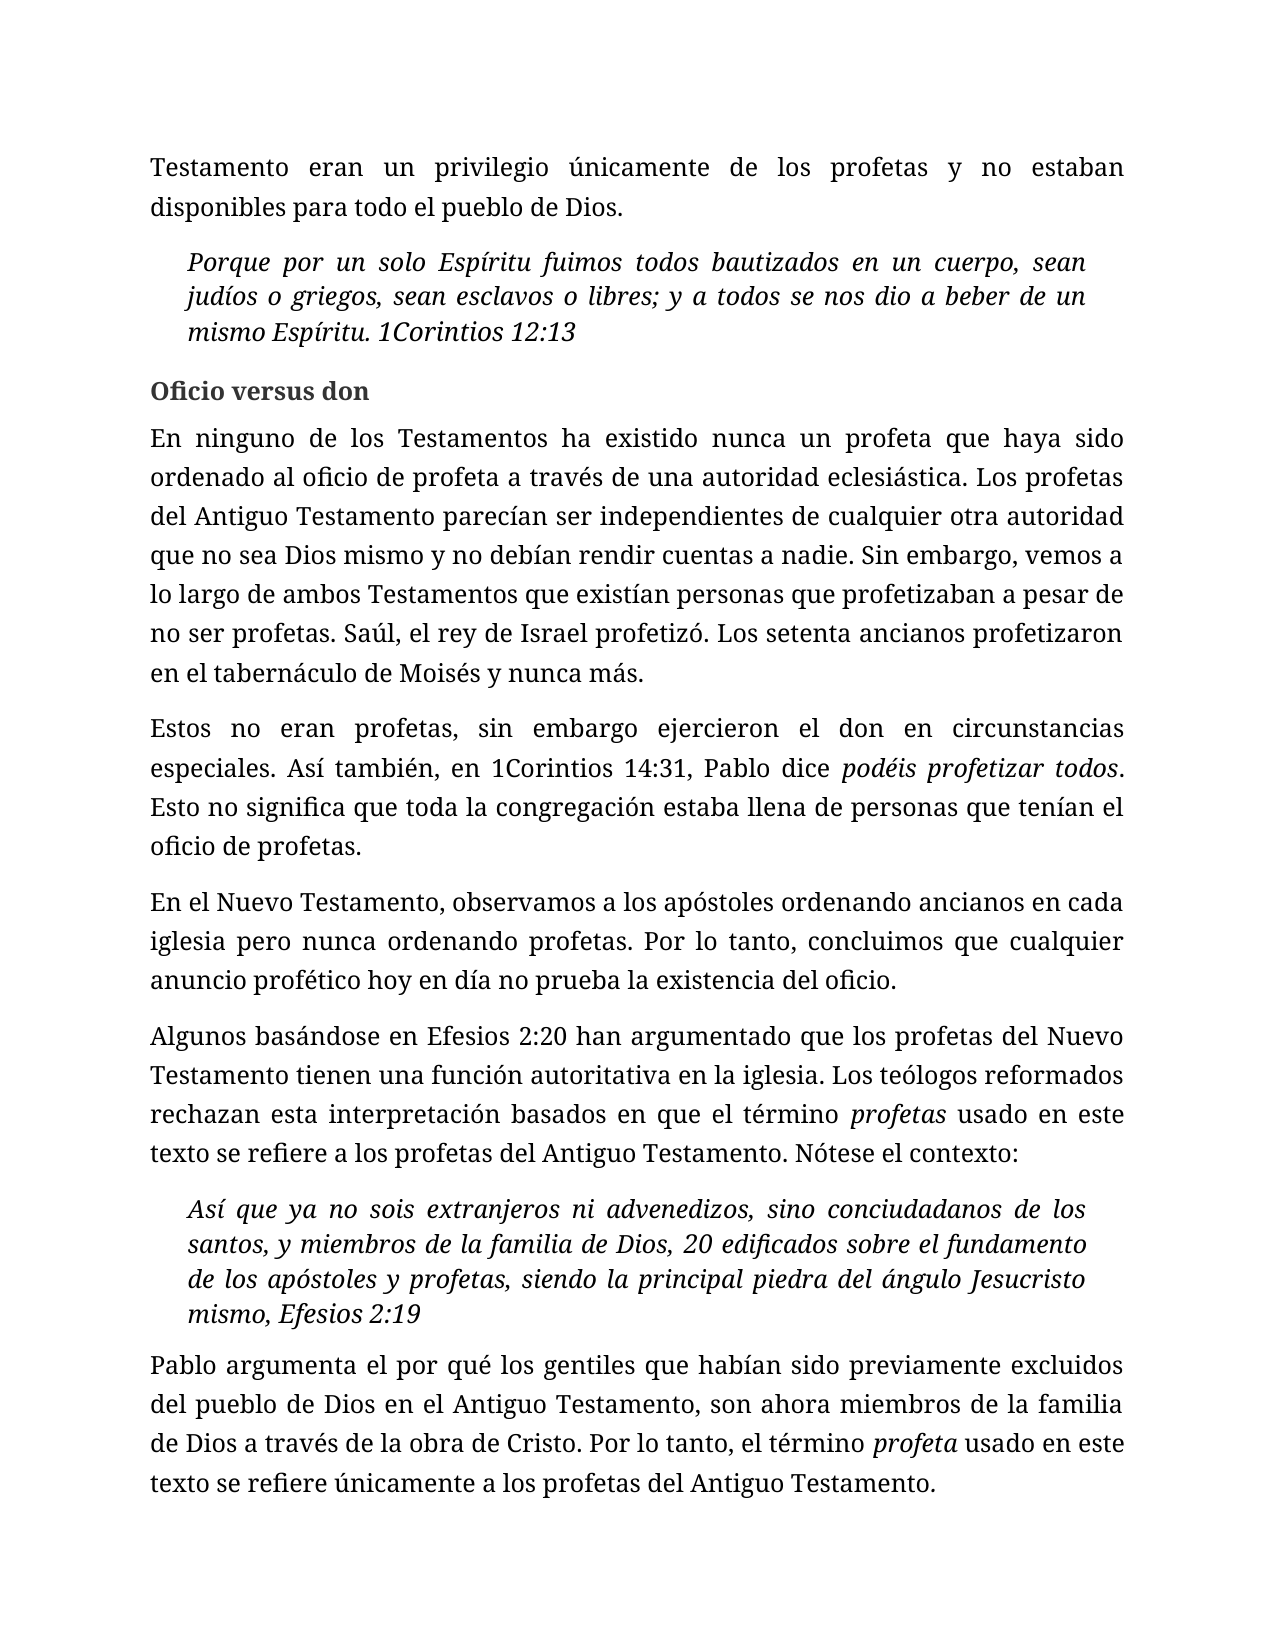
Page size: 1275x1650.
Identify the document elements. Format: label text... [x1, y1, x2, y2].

text Así que ya no sois extranjeros ni advenedizos, sino conciudadanos de los santos, y miembros de la familia de Dios, 20 edificados sobre el fundamento de los apóstoles y profetas, siendo la principal piedra del ángulo Jesucristo mismo, Efesios 2:19 [187, 1192, 1087, 1331]
text Porque por un solo Espíritu fuimos todos bautizados en un cuerpo, sean judíos o griegos, sean esclavos o libres; y a todos se nos dio a beber de un mismo Espíritu. 1Corintios 12:13 [187, 245, 1087, 349]
text En el Nuevo Testamento, observamos a los apóstoles ordenando ancianos en cada iglesia pero nunca ordenando profetas. Por lo tanto, concluimos que cualquier anuncio profético hoy en día no prueba la existencia del oficio. [150, 884, 1125, 997]
subtitle Oficio versus don [150, 374, 1125, 408]
text En ninguno de los Testamentos ha existido nunca un profeta que haya sido ordenado al oficio de profeta a través de una autoridad eclesiástica. Los profetas del Antiguo Testamento parecían ser independientes de cualquier otra autoridad que no sea Dios mismo y no debían rendir cuentas a nadie. Sin embargo, vemos a lo largo de ambos Testamentos que existían personas que profetizaban a pesar de no ser profetas. Saúl, el rey de Israel profetizó. Los setenta ancianos profetizaron en el tabernáculo de Moisés y nunca más. [150, 420, 1125, 689]
text Algunos basándose en Efesios 2:20 han argumentado que los profetas del Nuevo Testamento tienen una función autoritativa en la iglesia. Los teólogos reformados rechazan esta interpretación basados en que el término profetas usado en este texto se refiere a los profetas del Antiguo Testamento. Nótese el contexto: [150, 1018, 1125, 1170]
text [150, 150, 1125, 223]
text Pablo argumenta el por qué los gentiles que habían sido previamente excluidos del pueblo de Dios en el Antiguo Testamento, son ahora miembros de la familia de Dios a través de la obra de Cristo. Por lo tanto, el término profeta usado en este texto se refiere únicamente a los profetas del Antiguo Testamento. [150, 1348, 1125, 1499]
text Estos no eran profetas, sin embargo ejercieron el don en circunstancias especiales. Así también, en 1Corintios 14:31, Pablo dice podéis profetizar todos. Esto no significa que toda la congregación estaba llena de personas que tenían el oficio de profetas. [150, 711, 1125, 863]
